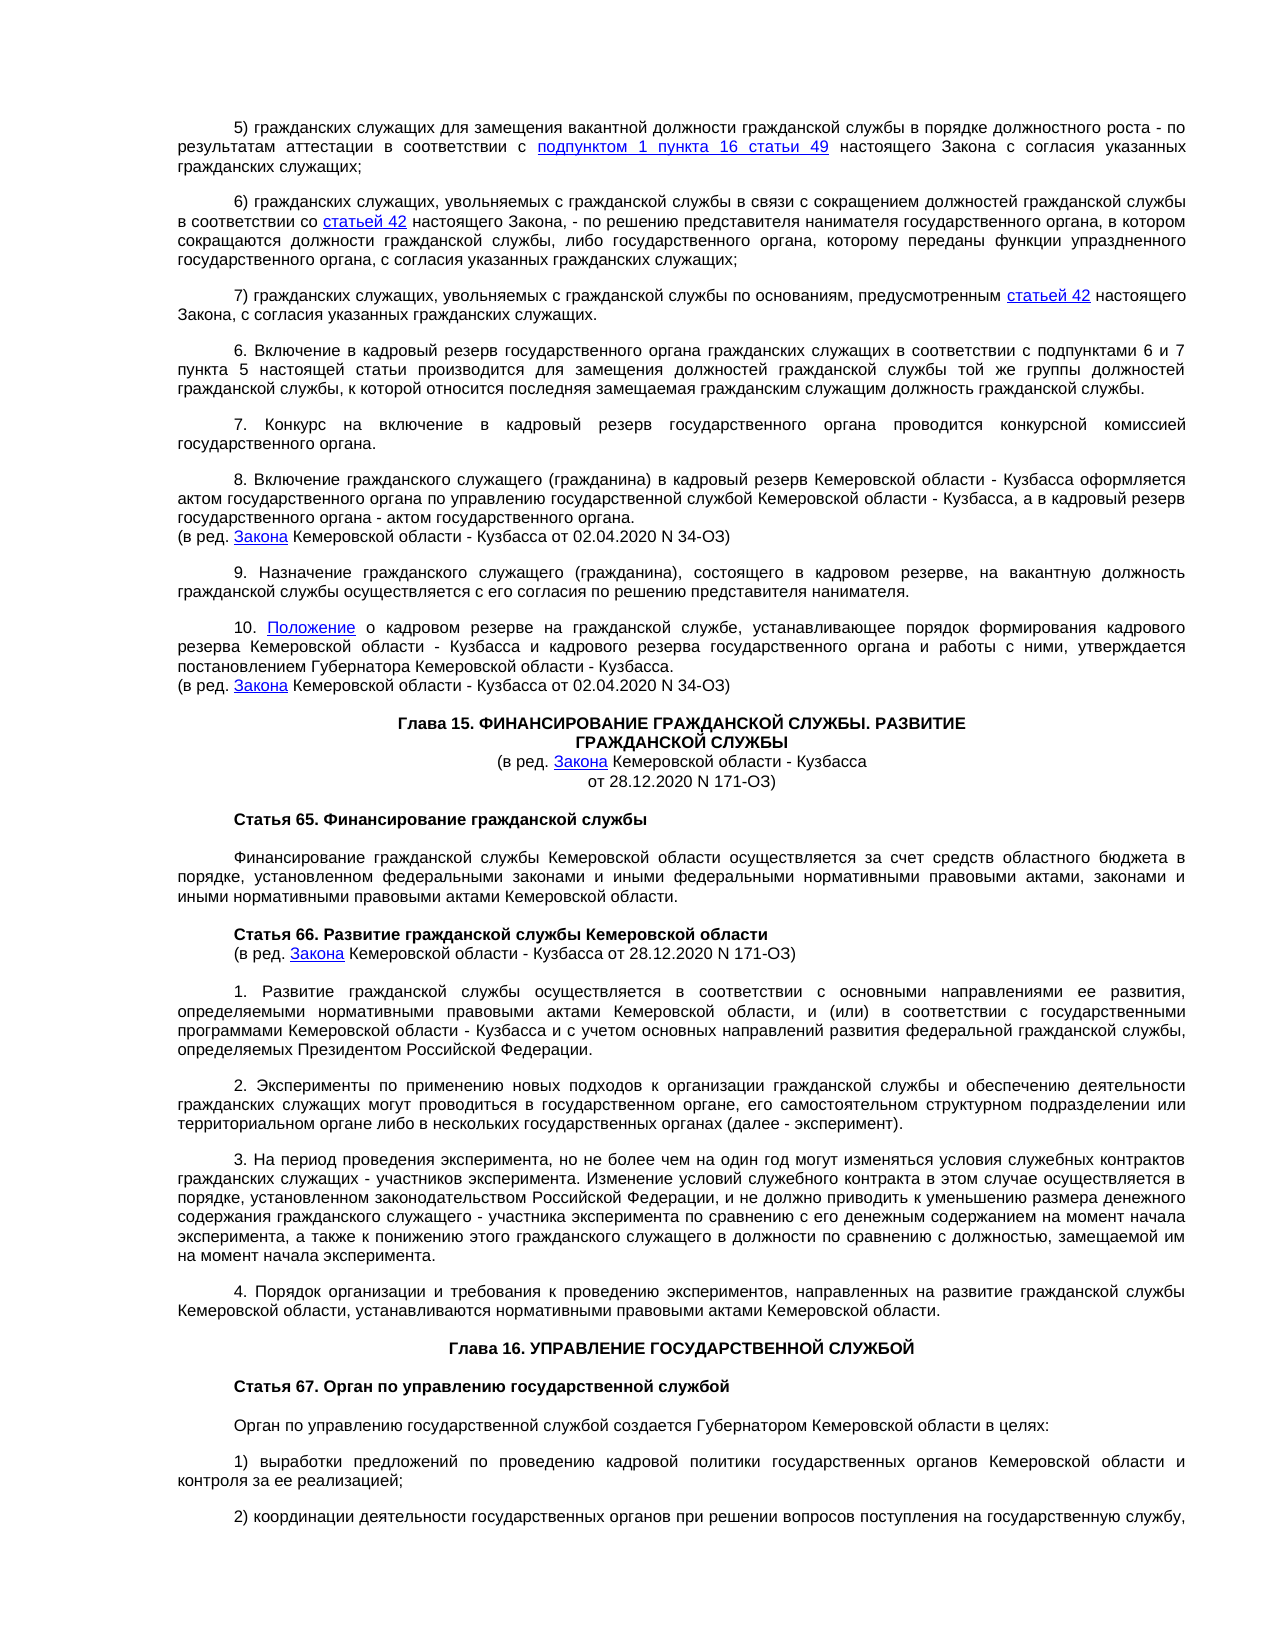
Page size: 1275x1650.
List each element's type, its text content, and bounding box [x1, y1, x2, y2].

text Глава 16. УПРАВЛЕНИЕ ГОСУДАРСТВЕННОЙ СЛУЖБОЙ [177, 1339, 1186, 1358]
text 5) гражданских служащих для замещения вакантной должности гражданской службы в порядке должностного роста - по результатам аттестации в соответствии с подпунктом 1 пункта 16 статьи 49 настоящего Закона с согласия указанных гражданских служащих; [177, 118, 1186, 176]
text (в ред. Закона Кемеровской области - Кузбасса от 02.04.2020 N 34-ОЗ) [177, 527, 1186, 546]
text 6) гражданских служащих, увольняемых с гражданской службы в связи с сокращением должностей гражданской службы в соответствии со статьей 42 настоящего Закона, - по решению представителя нанимателя государственного органа, в котором сокращаются должности гражданской службы, либо государственного органа, которому переданы функции упраздненного государственного органа, с согласия указанных гражданских служащих; [177, 192, 1186, 269]
text ГРАЖДАНСКОЙ СЛУЖБЫ [177, 733, 1186, 752]
text 1) выработки предложений по проведению кадровой политики государственных органов Кемеровской области и контроля за ее реализацией; [177, 1451, 1186, 1490]
text (в ред. Закона Кемеровской области - Кузбасса от 28.12.2020 N 171-ОЗ) [177, 944, 1186, 963]
text 2. Эксперименты по применению новых подходов к организации гражданской службы и обеспечению деятельности гражданских служащих могут проводиться в государственном органе, его самостоятельном структурном подразделении или территориальном органе либо в нескольких государственных органах (далее - эксперимент). [177, 1076, 1186, 1133]
text Статья 66. Развитие гражданской службы Кемеровской области [177, 925, 1186, 944]
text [177, 1506, 1186, 1526]
text 1. Развитие гражданской службы осуществляется в соответствии с основными направлениями ее развития, определяемыми нормативными правовыми актами Кемеровской области, и (или) в соответствии с государственными программами Кемеровской области - Кузбасса и с учетом основных направлений развития федеральной гражданской службы, определяемых Президентом Российской Федерации. [177, 982, 1186, 1059]
text (в ред. Закона Кемеровской области - Кузбасса от 02.04.2020 N 34-ОЗ) [177, 676, 1186, 695]
text Глава 15. ФИНАНСИРОВАНИЕ ГРАЖДАНСКОЙ СЛУЖБЫ. РАЗВИТИЕ [177, 714, 1186, 733]
text 3. На период проведения эксперимента, но не более чем на один год могут изменяться условия служебных контрактов гражданских служащих - участников эксперимента. Изменение условий служебного контракта в этом случае осуществляется в порядке, установленном законодательством Российской Федерации, и не должно приводить к уменьшению размера денежного содержания гражданского служащего - участника эксперимента по сравнению с его денежным содержанием на момент начала эксперимента, а также к понижению этого гражданского служащего в должности по сравнению с должностью, замещаемой им на момент начала эксперимента. [177, 1150, 1186, 1265]
text 4. Порядок организации и требования к проведению экспериментов, направленных на развитие гражданской службы Кемеровской области, устанавливаются нормативными правовыми актами Кемеровской области. [177, 1281, 1186, 1320]
text Статья 67. Орган по управлению государственной службой [177, 1377, 1186, 1396]
text 8. Включение гражданского служащего (гражданина) в кадровый резерв Кемеровской области - Кузбасса оформляется актом государственного органа по управлению государственной службой Кемеровской области - Кузбасса, а в кадровый резерв государственного органа - актом государственного органа. [177, 470, 1186, 527]
text 9. Назначение гражданского служащего (гражданина), состоящего в кадровом резерве, на вакантную должность гражданской службы осуществляется с его согласия по решению представителя нанимателя. [177, 563, 1186, 601]
text Орган по управлению государственной службой создается Губернатором Кемеровской области в целях: [177, 1416, 1186, 1435]
text 6. Включение в кадровый резерв государственного органа гражданских служащих в соответствии с подпунктами 6 и 7 пункта 5 настоящей статьи производится для замещения должностей гражданской службы той же группы должностей гражданской службы, к которой относится последняя замещаемая гражданским служащим должность гражданской службы. [177, 341, 1186, 398]
text (в ред. Закона Кемеровской области - Кузбасса [177, 752, 1186, 771]
text от 28.12.2020 N 171-ОЗ) [177, 771, 1186, 791]
text 10. Положение о кадровом резерве на гражданской службе, устанавливающее порядок формирования кадрового резерва Кемеровской области - Кузбасса и кадрового резерва государственного органа и работы с ними, утверждается постановлением Губернатора Кемеровской области - Кузбасса. [177, 618, 1186, 676]
text Статья 65. Финансирование гражданской службы [177, 810, 1186, 829]
text 7. Конкурс на включение в кадровый резерв государственного органа проводится конкурсной комиссией государственного органа. [177, 415, 1186, 453]
text Финансирование гражданской службы Кемеровской области осуществляется за счет средств областного бюджета в порядке, установленном федеральными законами и иными федеральными нормативными правовыми актами, законами и иными нормативными правовыми актами Кемеровской области. [177, 848, 1186, 906]
text 7) гражданских служащих, увольняемых с гражданской службы по основаниям, предусмотренным статьей 42 настоящего Закона, с согласия указанных гражданских служащих. [177, 286, 1186, 324]
